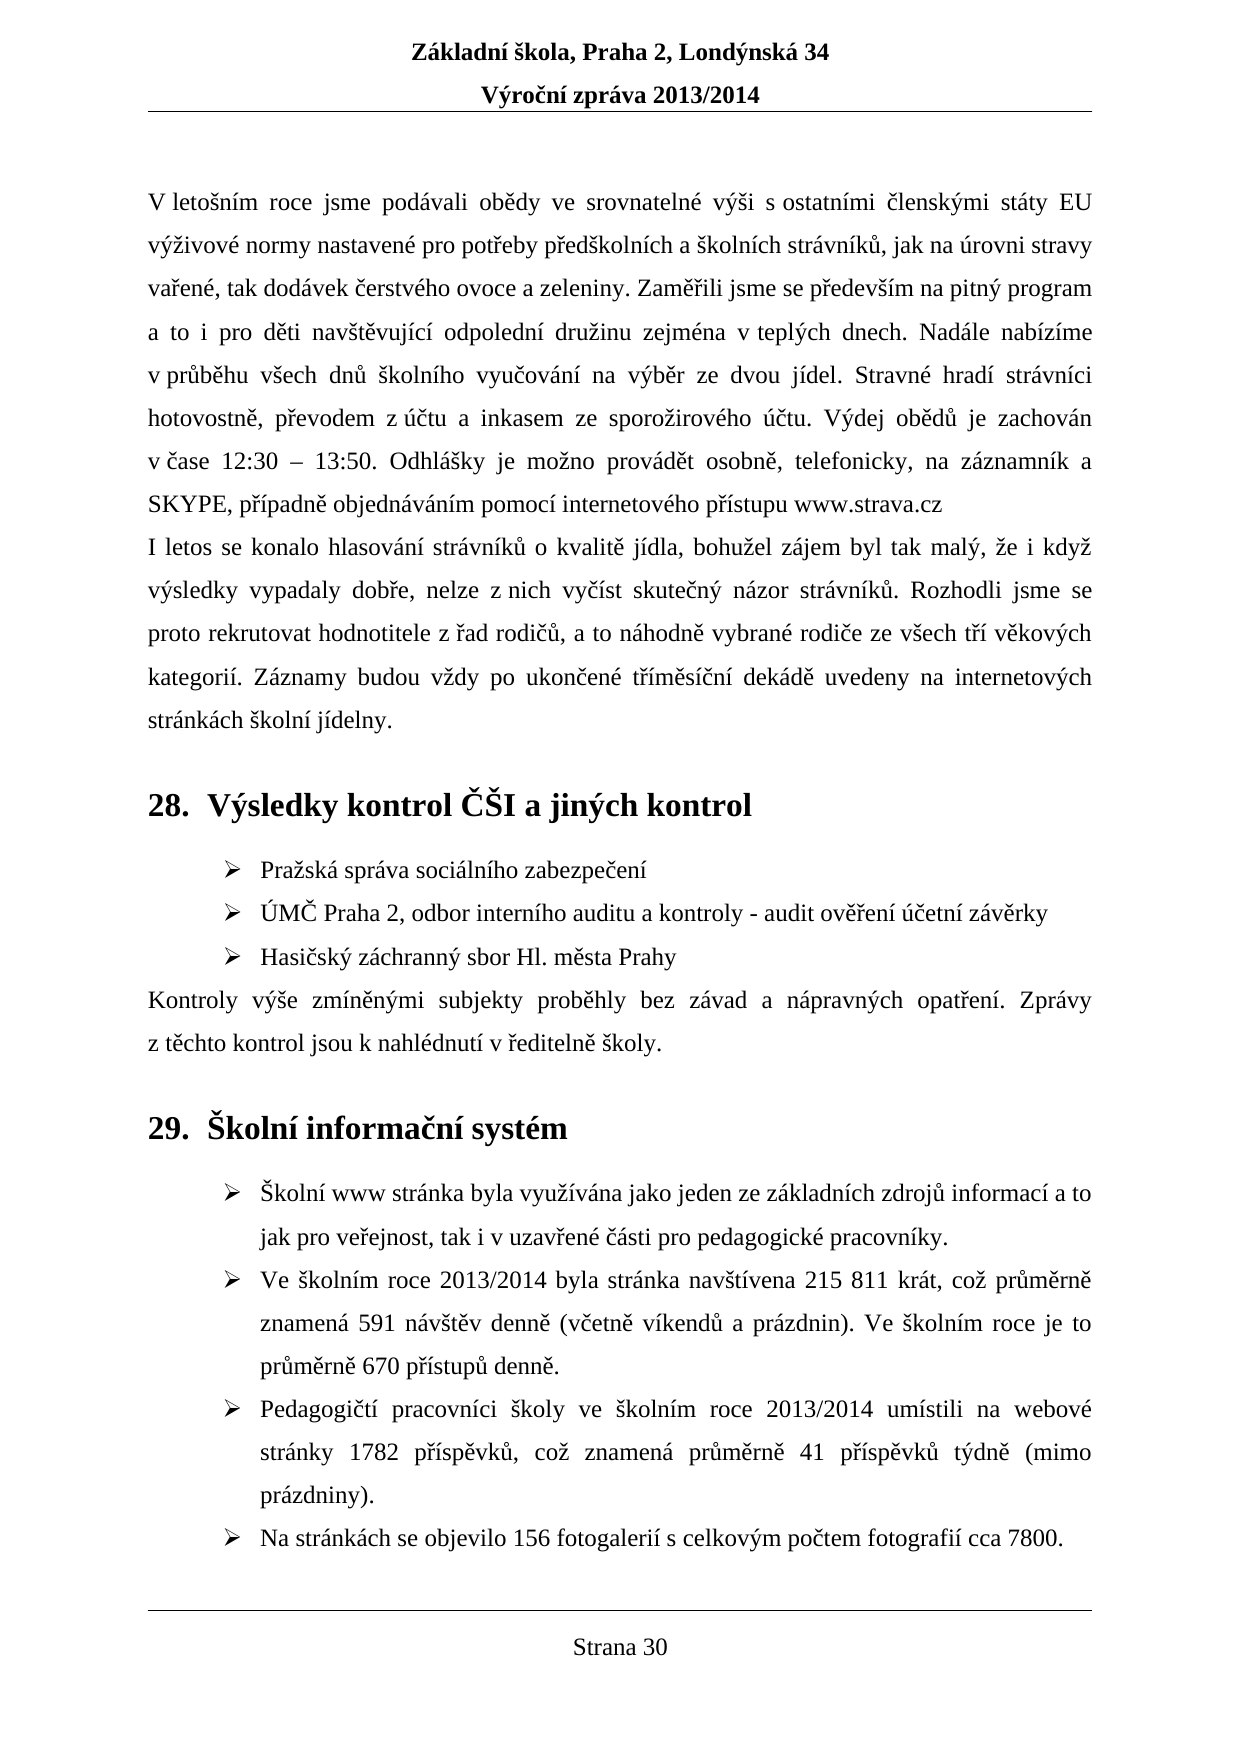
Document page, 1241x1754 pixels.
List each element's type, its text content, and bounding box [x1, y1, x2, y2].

list Školní www stránka byla využívána jako jeden ze základních zdrojů informací a to jak pro veřejnost, tak i v uzavřené části pro pedagogické pracovníky. [222, 1178, 1092, 1250]
list Pražská správa sociálního zabezpečení [223, 855, 1092, 884]
list Na stránkách se objevilo 156 fotogalerií s celkovým počtem fotografií cca 7800. [222, 1523, 1092, 1552]
list Hasičský záchranný sbor Hl. města Prahy [223, 942, 1092, 970]
text I letos se konalo hlasování strávníků o kvalitě jídla, bohužel zájem byl tak malý, že i když výsledky vypadaly dobře, nelze z nich vyčíst skutečný názor strávníků. Rozhodli jsme se proto rekrutovat hodnotitele z řad rodičů, a to náhodně vybrané rodiče ze všech tří věkových kategorií. Záznamy budou vždy po ukončené tříměsíční dekádě uvedeny na internetových stránkách školní jídelny. [148, 532, 1093, 733]
subtitle Školní informační systém [148, 1108, 1092, 1147]
text V letošním roce jsme podávali obědy ve srovnatelné výši s ostatními členskými státy EU výživové normy nastavené pro potřeby předškolních a školních strávníků, jak na úrovni stravy vařené, tak dodávek čerstvého ovoce a zeleniny. Zaměřili jsme se především na pitný program a to i pro děti navštěvující odpolední družinu zejména v teplých dnech. Nadále nabízíme v průběhu všech dnů školního vyučování na výběr ze dvou jídel. Stravné hradí strávníci hotovostně, převodem z účtu a inkasem ze sporožirového účtu. Výdej obědů je zachován v čase 12:30 – 13:50. Odhlášky je možno provádět osobně, telefonicky, na záznamník a SKYPE, případně objednáváním pomocí internetového přístupu www.strava.cz [148, 187, 1093, 518]
subtitle Výsledky kontrol ČŠI a jiných kontrol [148, 785, 1092, 824]
list ÚMČ Praha 2, odbor interního auditu a kontroly - audit ověření účetní závěrky [223, 898, 1092, 927]
list Ve školním roce 2013/2014 byla stránka navštívena 215 811 krát, což průměrně znamená 591 návštěv denně (včetně víkendů a prázdnin). Ve školním roce je to průměrně 670 přístupů denně. [222, 1265, 1092, 1380]
list Pedagogičtí pracovníci školy ve školním roce 2013/2014 umístili na webové stránky 1782 příspěvků, což znamená průměrně 41 příspěvků týdně (mimo prázdniny). [222, 1394, 1092, 1509]
text Kontroly výše zmíněnými subjekty proběhly bez závad a nápravných opatření. Zprávy z těchto kontrol jsou k nahlédnutí v ředitelně školy. [148, 985, 1092, 1057]
